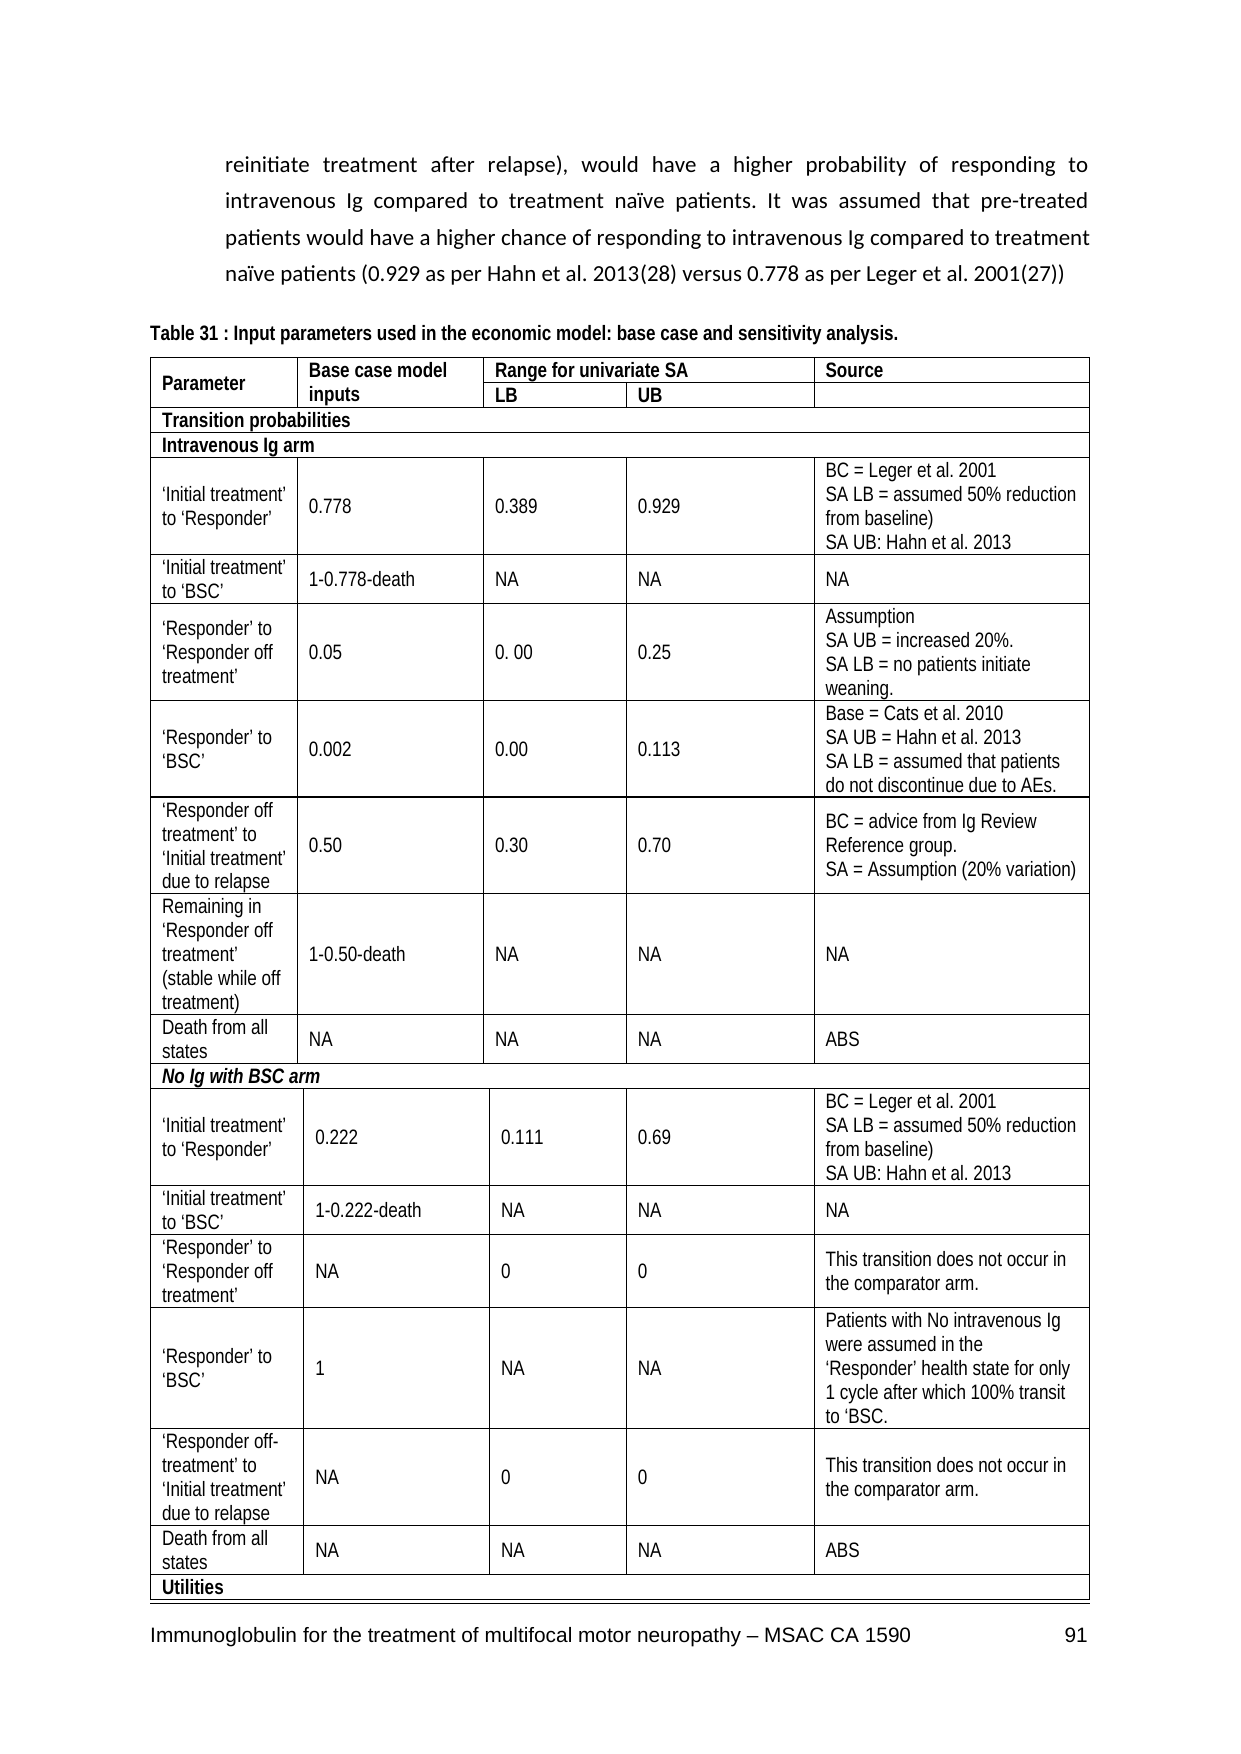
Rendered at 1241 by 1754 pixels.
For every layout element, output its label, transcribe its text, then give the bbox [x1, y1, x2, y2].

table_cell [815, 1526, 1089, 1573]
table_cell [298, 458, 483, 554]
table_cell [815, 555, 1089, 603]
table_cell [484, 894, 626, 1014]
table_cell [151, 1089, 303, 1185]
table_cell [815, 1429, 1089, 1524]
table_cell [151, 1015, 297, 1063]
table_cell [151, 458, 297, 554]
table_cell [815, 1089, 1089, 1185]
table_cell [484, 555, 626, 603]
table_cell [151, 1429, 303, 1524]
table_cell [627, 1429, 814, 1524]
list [187, 150, 1090, 287]
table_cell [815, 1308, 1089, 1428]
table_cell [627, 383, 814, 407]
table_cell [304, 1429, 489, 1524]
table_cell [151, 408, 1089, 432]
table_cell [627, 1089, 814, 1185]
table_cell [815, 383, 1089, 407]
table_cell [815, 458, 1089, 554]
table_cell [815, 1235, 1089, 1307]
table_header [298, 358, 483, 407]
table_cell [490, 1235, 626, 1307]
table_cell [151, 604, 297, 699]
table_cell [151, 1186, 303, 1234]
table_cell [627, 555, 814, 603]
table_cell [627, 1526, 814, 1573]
text Table 31 : Input parameters used in the economic model: base case and sensitivity analysis. [150, 320, 1090, 344]
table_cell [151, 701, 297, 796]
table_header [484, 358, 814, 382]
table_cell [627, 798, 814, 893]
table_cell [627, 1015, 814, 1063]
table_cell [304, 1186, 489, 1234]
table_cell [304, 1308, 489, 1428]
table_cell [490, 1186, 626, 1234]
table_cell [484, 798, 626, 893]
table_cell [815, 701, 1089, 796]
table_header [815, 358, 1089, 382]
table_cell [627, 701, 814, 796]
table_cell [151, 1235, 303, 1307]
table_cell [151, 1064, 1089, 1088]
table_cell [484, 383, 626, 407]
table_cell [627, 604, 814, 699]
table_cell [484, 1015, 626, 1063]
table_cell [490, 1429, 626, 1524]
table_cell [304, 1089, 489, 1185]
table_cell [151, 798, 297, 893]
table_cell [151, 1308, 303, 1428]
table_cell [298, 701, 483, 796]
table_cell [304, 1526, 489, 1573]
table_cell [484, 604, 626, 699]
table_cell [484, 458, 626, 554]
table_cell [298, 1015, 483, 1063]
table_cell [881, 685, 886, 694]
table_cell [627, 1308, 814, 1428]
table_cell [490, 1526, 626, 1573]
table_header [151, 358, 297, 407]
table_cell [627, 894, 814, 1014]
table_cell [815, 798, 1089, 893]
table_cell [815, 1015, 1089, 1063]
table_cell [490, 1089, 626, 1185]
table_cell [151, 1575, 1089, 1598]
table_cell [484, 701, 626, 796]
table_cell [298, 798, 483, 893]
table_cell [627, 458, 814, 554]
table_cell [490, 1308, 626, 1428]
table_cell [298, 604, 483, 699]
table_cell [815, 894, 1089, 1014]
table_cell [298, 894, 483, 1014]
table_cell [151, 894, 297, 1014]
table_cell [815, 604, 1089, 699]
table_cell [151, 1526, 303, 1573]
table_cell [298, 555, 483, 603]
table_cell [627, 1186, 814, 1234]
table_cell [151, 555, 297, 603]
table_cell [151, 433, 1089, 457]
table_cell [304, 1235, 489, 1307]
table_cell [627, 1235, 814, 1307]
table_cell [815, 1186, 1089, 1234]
